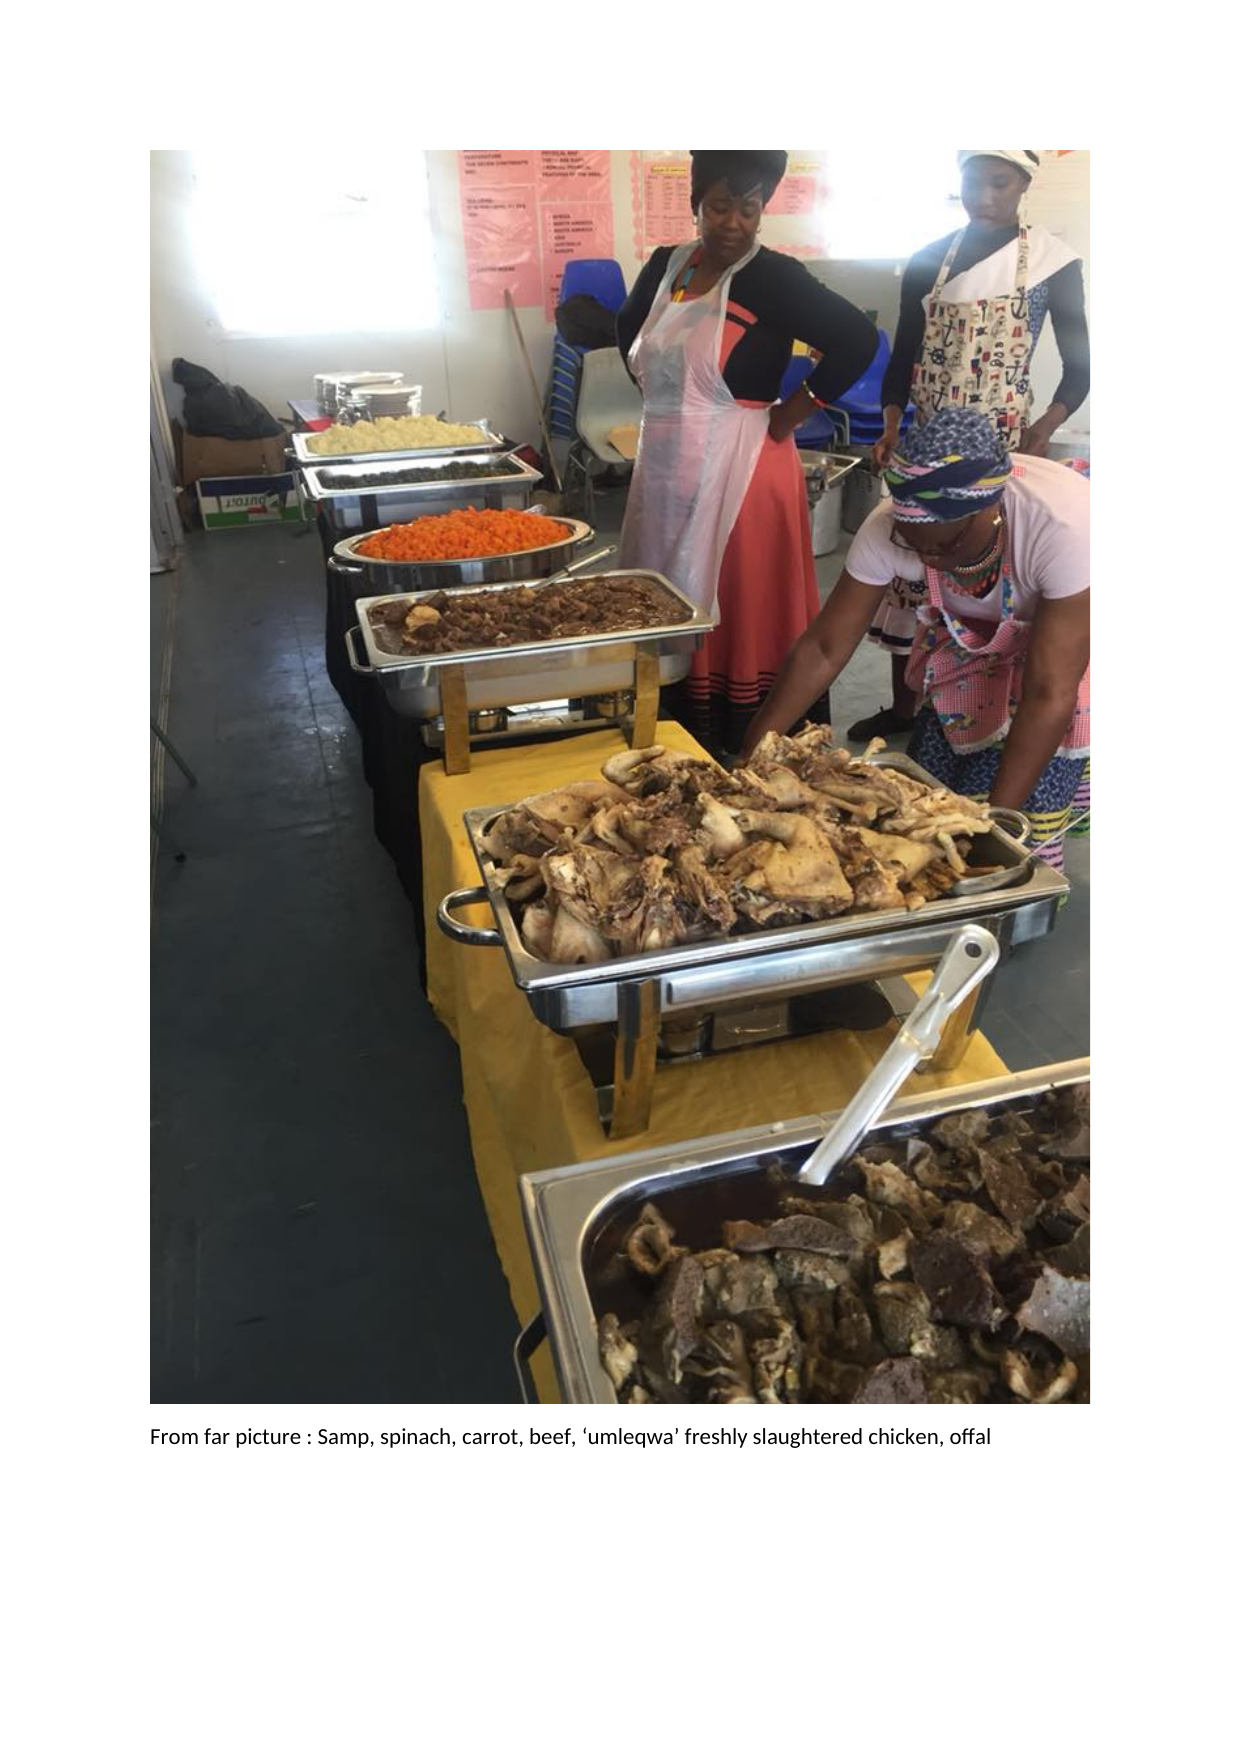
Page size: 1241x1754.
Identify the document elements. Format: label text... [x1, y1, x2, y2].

text From far picture : Samp, spinach, carrot, beef, ‘umleqwa’ freshly slaughtered chicken, offal [150, 1422, 1090, 1451]
picture [150, 150, 1091, 1404]
